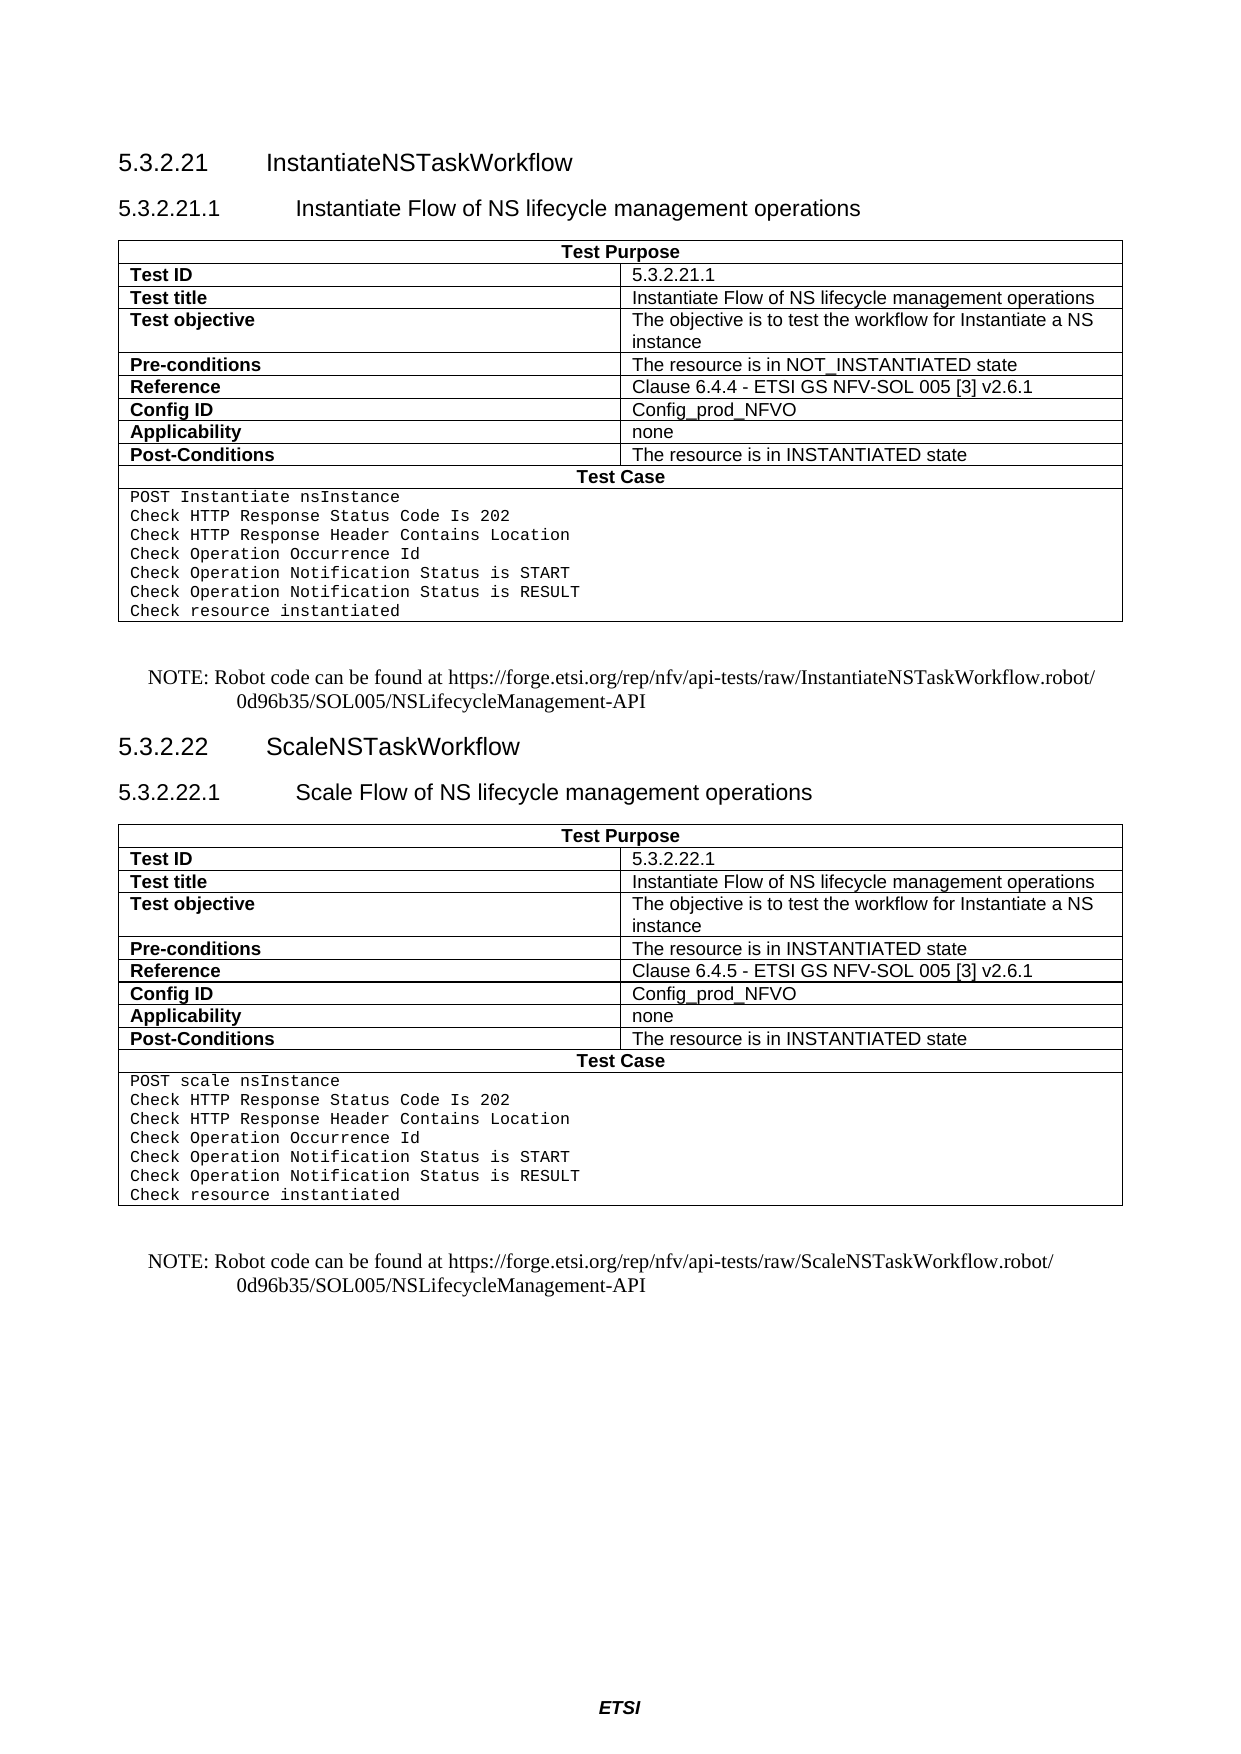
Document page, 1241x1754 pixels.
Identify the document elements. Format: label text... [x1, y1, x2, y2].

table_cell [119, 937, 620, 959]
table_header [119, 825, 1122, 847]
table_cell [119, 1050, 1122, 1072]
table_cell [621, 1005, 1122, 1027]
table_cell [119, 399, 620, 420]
subtitle 5.3.2.21.1 Instantiate Flow of NS lifecycle management operations [118, 195, 1122, 222]
subtitle 5.3.2.22 ScaleNSTaskWorkflow [118, 732, 1122, 760]
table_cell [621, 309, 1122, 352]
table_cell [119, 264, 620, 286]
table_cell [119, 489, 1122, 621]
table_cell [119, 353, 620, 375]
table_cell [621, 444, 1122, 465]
subtitle 5.3.2.21 InstantiateNSTaskWorkflow [118, 148, 1122, 176]
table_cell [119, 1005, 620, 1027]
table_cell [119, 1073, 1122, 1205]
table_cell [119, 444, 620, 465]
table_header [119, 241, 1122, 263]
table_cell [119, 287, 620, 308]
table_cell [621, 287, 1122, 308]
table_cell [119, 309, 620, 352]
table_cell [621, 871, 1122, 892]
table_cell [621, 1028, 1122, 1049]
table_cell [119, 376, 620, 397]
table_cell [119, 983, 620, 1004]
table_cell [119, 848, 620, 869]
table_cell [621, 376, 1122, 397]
text NOTE: Robot code can be found at https://forge.etsi.org/rep/nfv/api-tests/raw/ScaleNSTaskWorkflow.robot/0d96b35/SOL005/NSLifecycleManagement-API [148, 1249, 1122, 1297]
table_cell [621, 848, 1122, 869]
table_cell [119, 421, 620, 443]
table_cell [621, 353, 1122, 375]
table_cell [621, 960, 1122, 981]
text NOTE: Robot code can be found at https://forge.etsi.org/rep/nfv/api-tests/raw/InstantiateNSTaskWorkflow.robot/0d96b35/SOL005/NSLifecycleManagement-API [148, 665, 1122, 713]
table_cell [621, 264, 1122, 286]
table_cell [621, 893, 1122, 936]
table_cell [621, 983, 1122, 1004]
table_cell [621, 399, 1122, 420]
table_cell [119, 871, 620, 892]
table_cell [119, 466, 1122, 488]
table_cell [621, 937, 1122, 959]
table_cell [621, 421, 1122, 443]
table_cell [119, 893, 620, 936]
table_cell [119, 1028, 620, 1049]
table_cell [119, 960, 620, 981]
subtitle 5.3.2.22.1 Scale Flow of NS lifecycle management operations [118, 779, 1122, 806]
